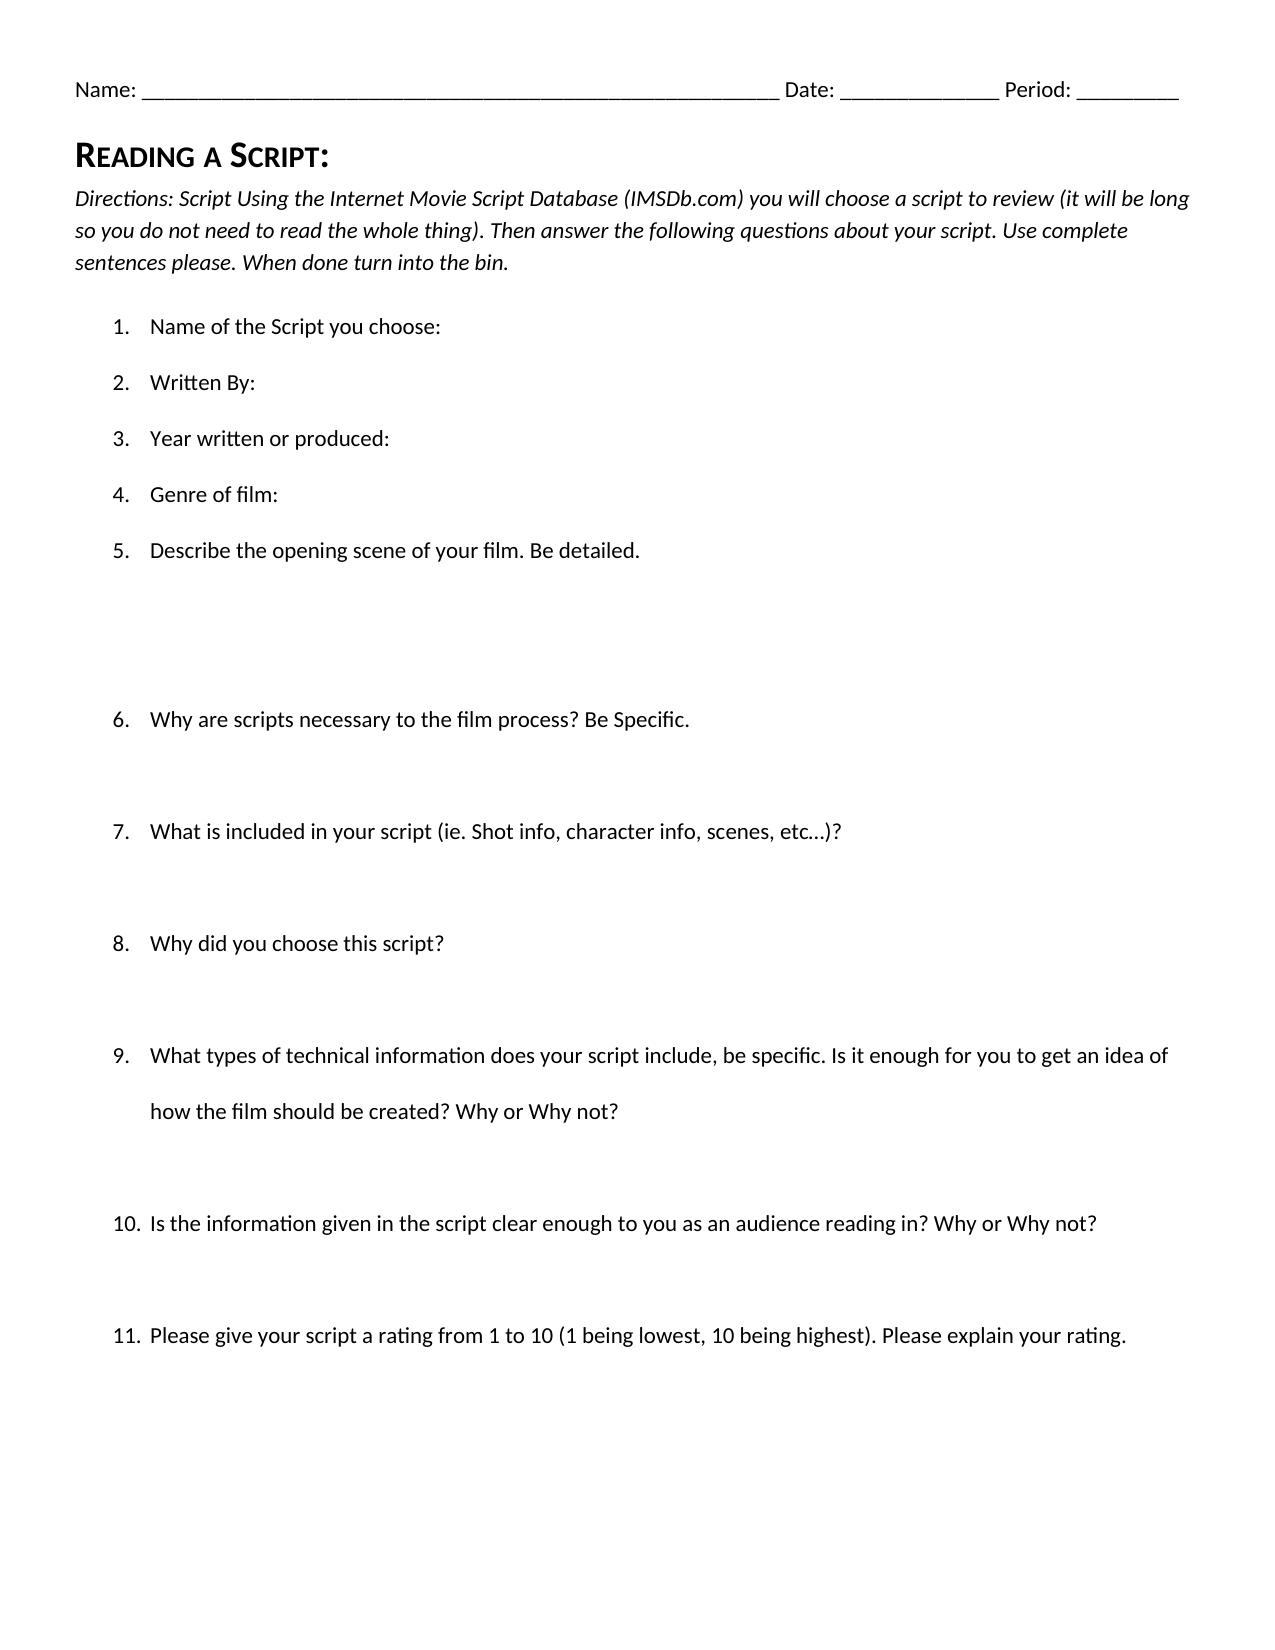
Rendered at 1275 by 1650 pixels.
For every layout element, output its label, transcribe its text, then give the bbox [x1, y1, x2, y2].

text Reading a Script: [75, 131, 1200, 177]
list What is included in your script (ie. Shot info, character info, scenes, etc…)? [112, 817, 1200, 845]
list Year written or produced: [112, 424, 1200, 453]
list Why are scripts necessary to the film process? Be Specific. [112, 705, 1200, 733]
list Is the information given in the script clear enough to you as an audience reading in? Why or Why not? [112, 1209, 1200, 1237]
list Written By: [112, 368, 1200, 397]
text Name: ________________________________________________________ Date: ______________ Period: _________ [75, 75, 1200, 103]
text Directions: Script Using the Internet Movie Script Database (IMSDb.com) you will choose a script to review (it will be long so you do not need to read the whole thing). Then answer the following questions about your script. Use complete sentences please. When done turn into the bin. [75, 184, 1200, 276]
list Please give your script a rating from 1 to 10 (1 being lowest, 10 being highest). Please explain your rating. [112, 1321, 1200, 1349]
list Genre of film: [112, 481, 1200, 509]
list Name of the Script you choose: [112, 312, 1200, 341]
list What types of technical information does your script include, be specific. Is it enough for you to get an idea of how the film should be created? Why or Why not? [112, 1041, 1200, 1125]
list Why did you choose this script? [112, 929, 1200, 957]
list Describe the opening scene of your film. Be detailed. [112, 537, 1200, 565]
